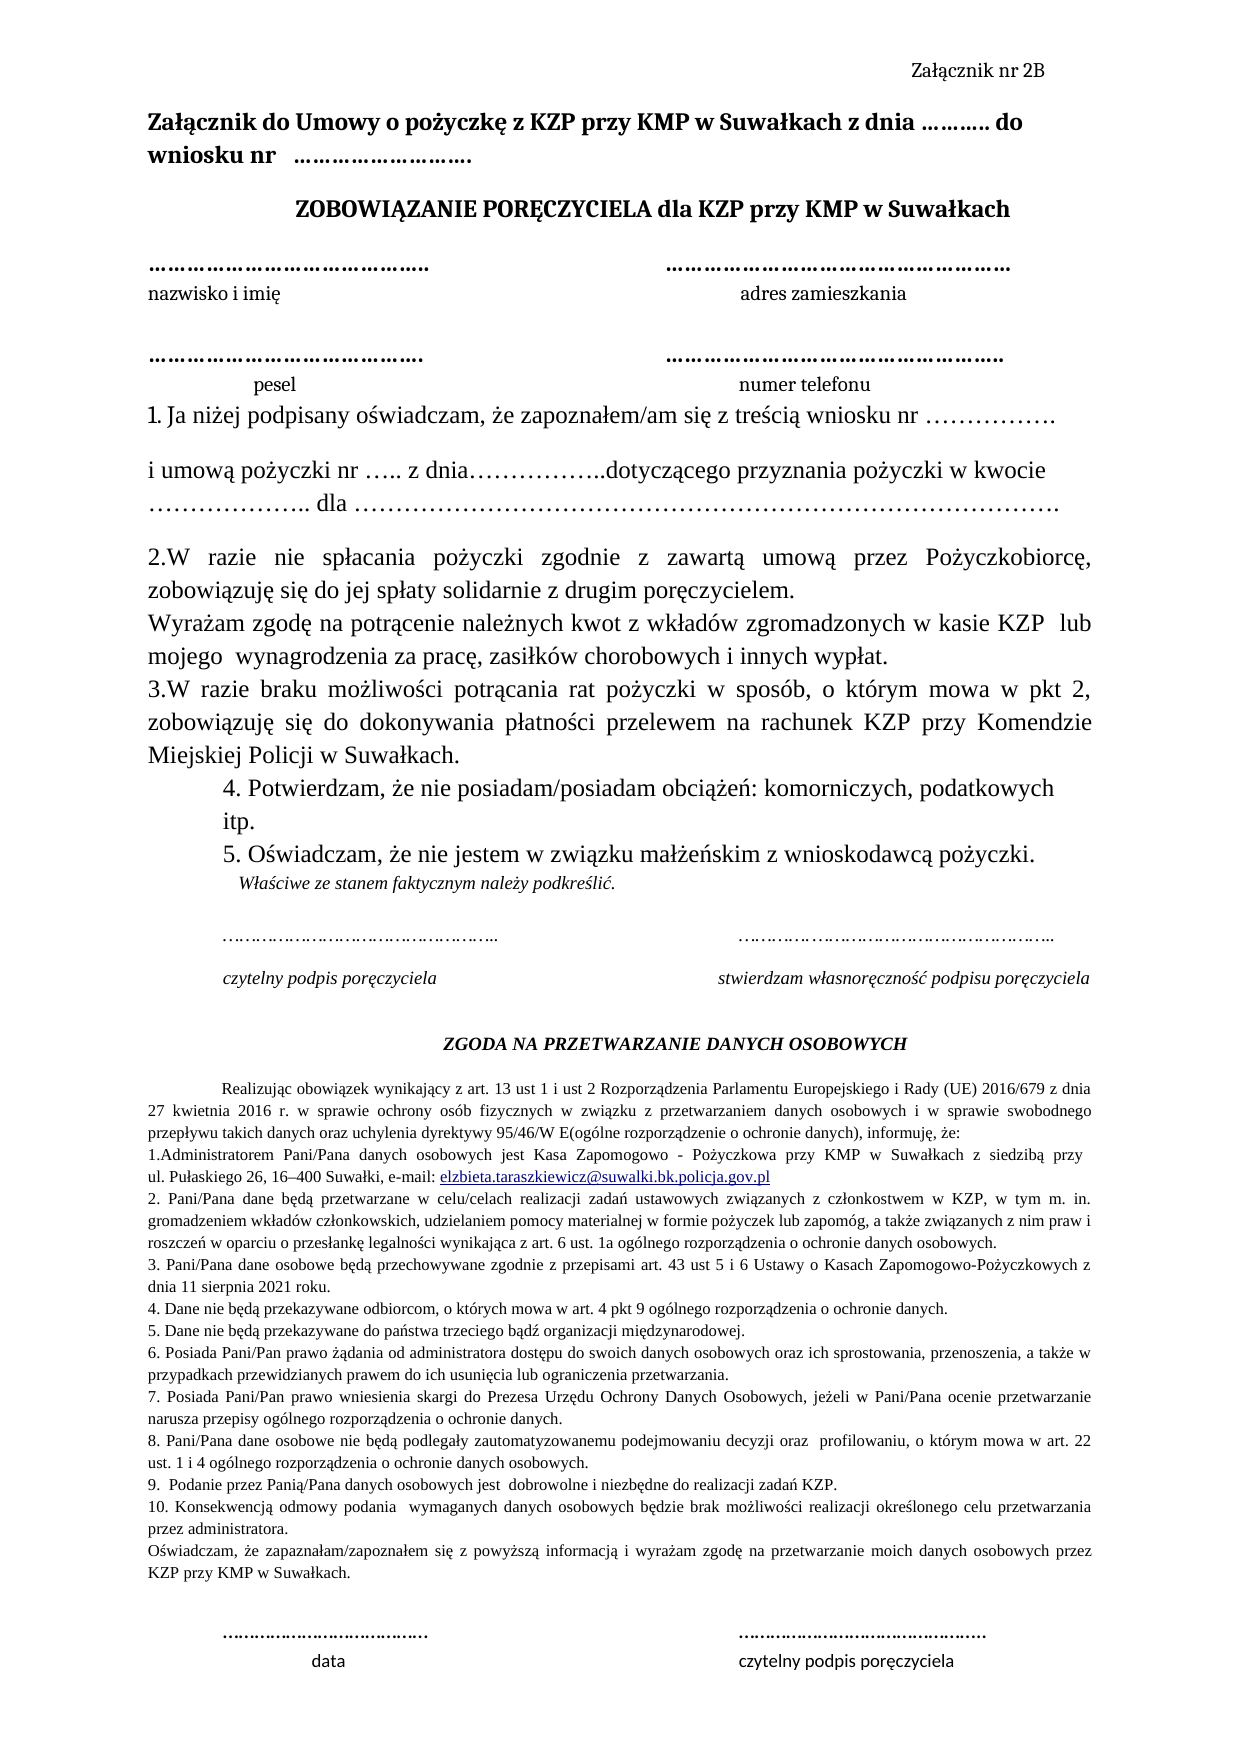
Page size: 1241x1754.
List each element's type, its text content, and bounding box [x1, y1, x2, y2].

list Oświadczam, że zapaznałam/zapoznałem się z powyższą informacją i wyrażam zgodę na przetwarzanie moich danych osobowych przez KZP przy KMP w Suwałkach. [148, 1541, 1093, 1582]
list 4. Potwierdzam, że nie posiadam/posiadam obciążeń: komorniczych, podatkowych itp. [223, 773, 1093, 835]
list 8. Pani/Pana dane osobowe nie będą podlegały zautomatyzowanemu podejmowaniu decyzji oraz profilowaniu, o którym mowa w art. 22 ust. 1 i 4 ogólnego rozporządzenia o ochronie danych osobowych. [148, 1431, 1093, 1472]
list 3.W razie braku możliwości potrącania rat pożyczki w sposób, o którym mowa w pkt 2, zobowiązuję się do dokonywania płatności przelewem na rachunek KZP przy Komendzie Miejskiej Policji w Suwałkach. [148, 674, 1093, 769]
text i umową pożyczki nr ….. z dnia……………..dotyczącego przyznania pożyczki w kwocie ……………….. dla …………………………………………………………………………. [148, 455, 1093, 517]
list 4. Dane nie będą przekazywane odbiorcom, o których mowa w art. 4 pkt 9 ogólnego rozporządzenia o ochronie danych. [148, 1299, 1093, 1318]
list ………………………………………….. …………. …………………………………….. [223, 924, 1093, 967]
list ………………………………… ……………………………………….. [223, 1617, 1093, 1645]
text pesel numer telefonu [148, 373, 1093, 397]
text 1.Administratorem Pani/Pana danych osobowych jest Kasa Zapomogowo - Pożyczkowa przy KMP w Suwałkach z siedzibą przy ul. Pułaskiego 26, 16–400 Suwałki, e-mail: elzbieta.taraszkiewicz@suwalki.bk.policja.gov.pl [148, 1145, 1093, 1186]
text 2. Pani/Pana dane będą przetwarzane w celu/celach realizacji zadań ustawowych związanych z członkostwem w KZP, w tym m. in. gromadzeniem wkładów członkowskich, udzielaniem pomocy materialnej w formie pożyczek lub zapomóg, a także związanych z nim praw i roszczeń w oparciu o przesłankę legalności wynikająca z art. 6 ust. 1a ogólnego rozporządzenia o ochronie danych osobowych. [148, 1189, 1093, 1252]
list ZGODA NA PRZETWARZANIE DANYCH OSOBOWYCH [223, 1033, 1093, 1055]
text …………………………………….. ……………………………………………… [148, 249, 1093, 278]
text ZOBOWIĄZANIE PORĘCZYCIELA dla KZP przy KMP w Suwałkach [148, 195, 1093, 224]
text Realizując obowiązek wynikający z art. 13 ust 1 i ust 2 Rozporządzenia Parlamentu Europejskiego i Rady (UE) 2016/679 z dnia 27 kwietnia 2016 r. w sprawie ochrony osób fizycznych w związku z przetwarzaniem danych osobowych i w sprawie swobodnego przepływu takich danych oraz uchylenia dyrektywy 95/46/W E(ogólne rozporządzenie o ochronie danych), informuję, że: [148, 1079, 1093, 1142]
list Właściwe ze stanem faktycznym należy podkreślić. [223, 872, 1093, 893]
text ……………………………………. …………………………………………….. [148, 339, 1093, 368]
text Załącznik do Umowy o pożyczkę z KZP przy KMP w Suwałkach z dnia ……….. do wniosku nr ………………………. [148, 108, 1093, 170]
list 5. Oświadczam, że nie jestem w związku małżeńskim z wnioskodawcą pożyczki. [223, 839, 1093, 868]
list 7. Posiada Pani/Pan prawo wniesienia skargi do Prezesa Urzędu Ochrony Danych Osobowych, jeżeli w Pani/Pana ocenie przetwarzanie narusza przepisy ogólnego rozporządzenia o ochronie danych. [148, 1387, 1093, 1428]
list 10. Konsekwencją odmowy podania wymaganych danych osobowych będzie brak możliwości realizacji określonego celu przetwarzania przez administratora. [148, 1497, 1093, 1538]
text Załącznik nr 2B [148, 59, 1093, 83]
text 1. Ja niżej podpisany oświadczam, że zapoznałem/am się z treścią wniosku nr ……………. [148, 400, 1093, 430]
list Wyrażam zgodę na potrącenie należnych kwot z wkładów zgromadzonych w kasie KZP lub mojego wynagrodzenia za pracę, zasiłków chorobowych i innych wypłat. [148, 608, 1093, 669]
list 5. Dane nie będą przekazywane do państwa trzeciego bądź organizacji międzynarodowej. [148, 1321, 1093, 1340]
text nazwisko i imię adres zamieszkania [148, 282, 1093, 306]
list 2.W razie nie spłacania pożyczki zgodnie z zawartą umową przez Pożyczkobiorcę, zobowiązuję się do jej spłaty solidarnie z drugim poręczycielem. [148, 542, 1093, 603]
list 3. Pani/Pana dane osobowe będą przechowywane zgodnie z przepisami art. 43 ust 5 i 6 Ustawy o Kasach Zapomogowo-Pożyczkowych z dnia 11 sierpnia 2021 roku. [148, 1255, 1093, 1296]
list 6. Posiada Pani/Pan prawo żądania od administratora dostępu do swoich danych osobowych oraz ich sprostowania, przenoszenia, a także w przypadkach przewidzianych prawem do ich usunięcia lub ograniczenia przetwarzania. [148, 1343, 1093, 1384]
list 9. Podanie przez Panią/Pana danych osobowych jest dobrowolne i niezbędne do realizacji zadań KZP. [148, 1474, 1093, 1494]
list czytelny podpis poręczyciela stwierdzam własnoręczność podpisu poręczyciela [223, 967, 1093, 989]
list data czytelny podpis poręczyciela [223, 1649, 1093, 1672]
